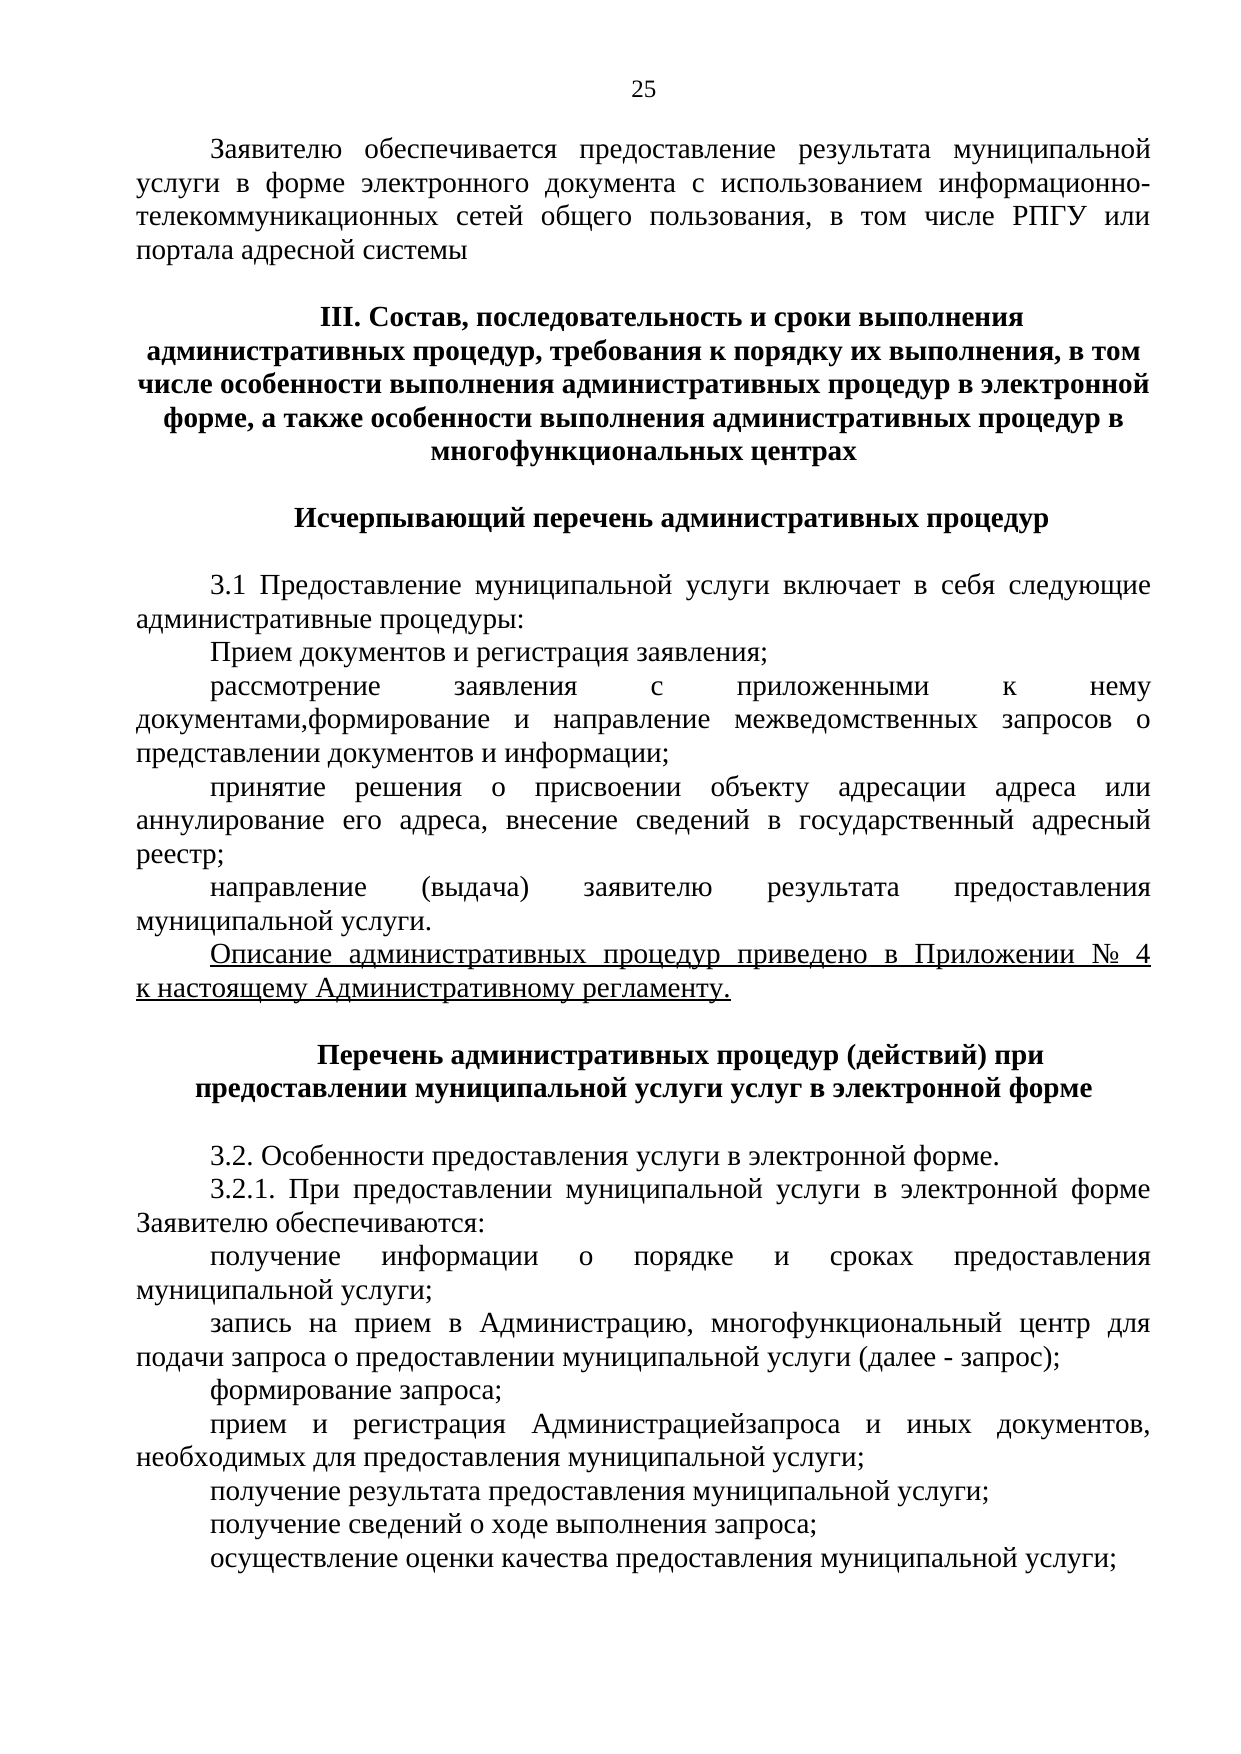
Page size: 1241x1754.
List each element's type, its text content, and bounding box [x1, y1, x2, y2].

text рассмотрение заявления с приложенными к нему документами,формирование и направление межведомственных запросов о представлении документов и информации; [136, 668, 1152, 769]
text 3.1 Предоставление муниципальной услуги включает в себя следующие административные процедуры: [136, 567, 1152, 634]
text направление (выдача) заявителю результата предоставления муниципальной услуги. [136, 869, 1152, 936]
text получение результата предоставления муниципальной услуги; [136, 1473, 1152, 1507]
text Описание административных процедур приведено в Приложении № 4 к настоящему Административному регламенту. [136, 936, 1152, 1003]
text прием и регистрация Администрациейзапроса и иных документов, необходимых для предоставления муниципальной услуги; [136, 1406, 1152, 1473]
text осуществление оценки качества предоставления муниципальной услуги; [136, 1540, 1152, 1574]
text получение информации о порядке и сроках предоставления муниципальной услуги; [136, 1238, 1152, 1305]
text запись на прием в Администрацию, многофункциональный центр для подачи запроса о предоставлении муниципальной услуги (далее - запрос); [136, 1305, 1152, 1372]
text формирование запроса; [136, 1372, 1152, 1406]
text Перечень административных процедур (действий) при предоставлении муниципальной услуги услуг в электронной форме [136, 1037, 1152, 1104]
text 3.2.1. При предоставлении муниципальной услуги в электронной форме Заявителю обеспечиваются: [136, 1171, 1152, 1238]
text Прием документов и регистрация заявления; [136, 634, 1152, 668]
text III. Состав, последовательность и сроки выполнения административных процедур, требования к порядку их выполнения, в том числе особенности выполнения административных процедур в электронной форме, а также особенности выполнения административных процедур в многофункциональных центрах [136, 299, 1152, 467]
text Исчерпывающий перечень административных процедур [136, 500, 1152, 534]
text получение сведений о ходе выполнения запроса; [136, 1507, 1152, 1540]
text 3.2. Особенности предоставления услуги в электронной форме. [136, 1138, 1152, 1171]
text принятие решения о присвоении объекту адресации адреса или аннулирование его адреса, внесение сведений в государственный адресный реестр; [136, 769, 1152, 869]
text Заявителю обеспечивается предоставление результата муниципальной услуги в форме электронного документа с использованием информационно-телекоммуникационных сетей общего пользования, в том числе РПГУ или портала адресной системы [136, 131, 1152, 266]
